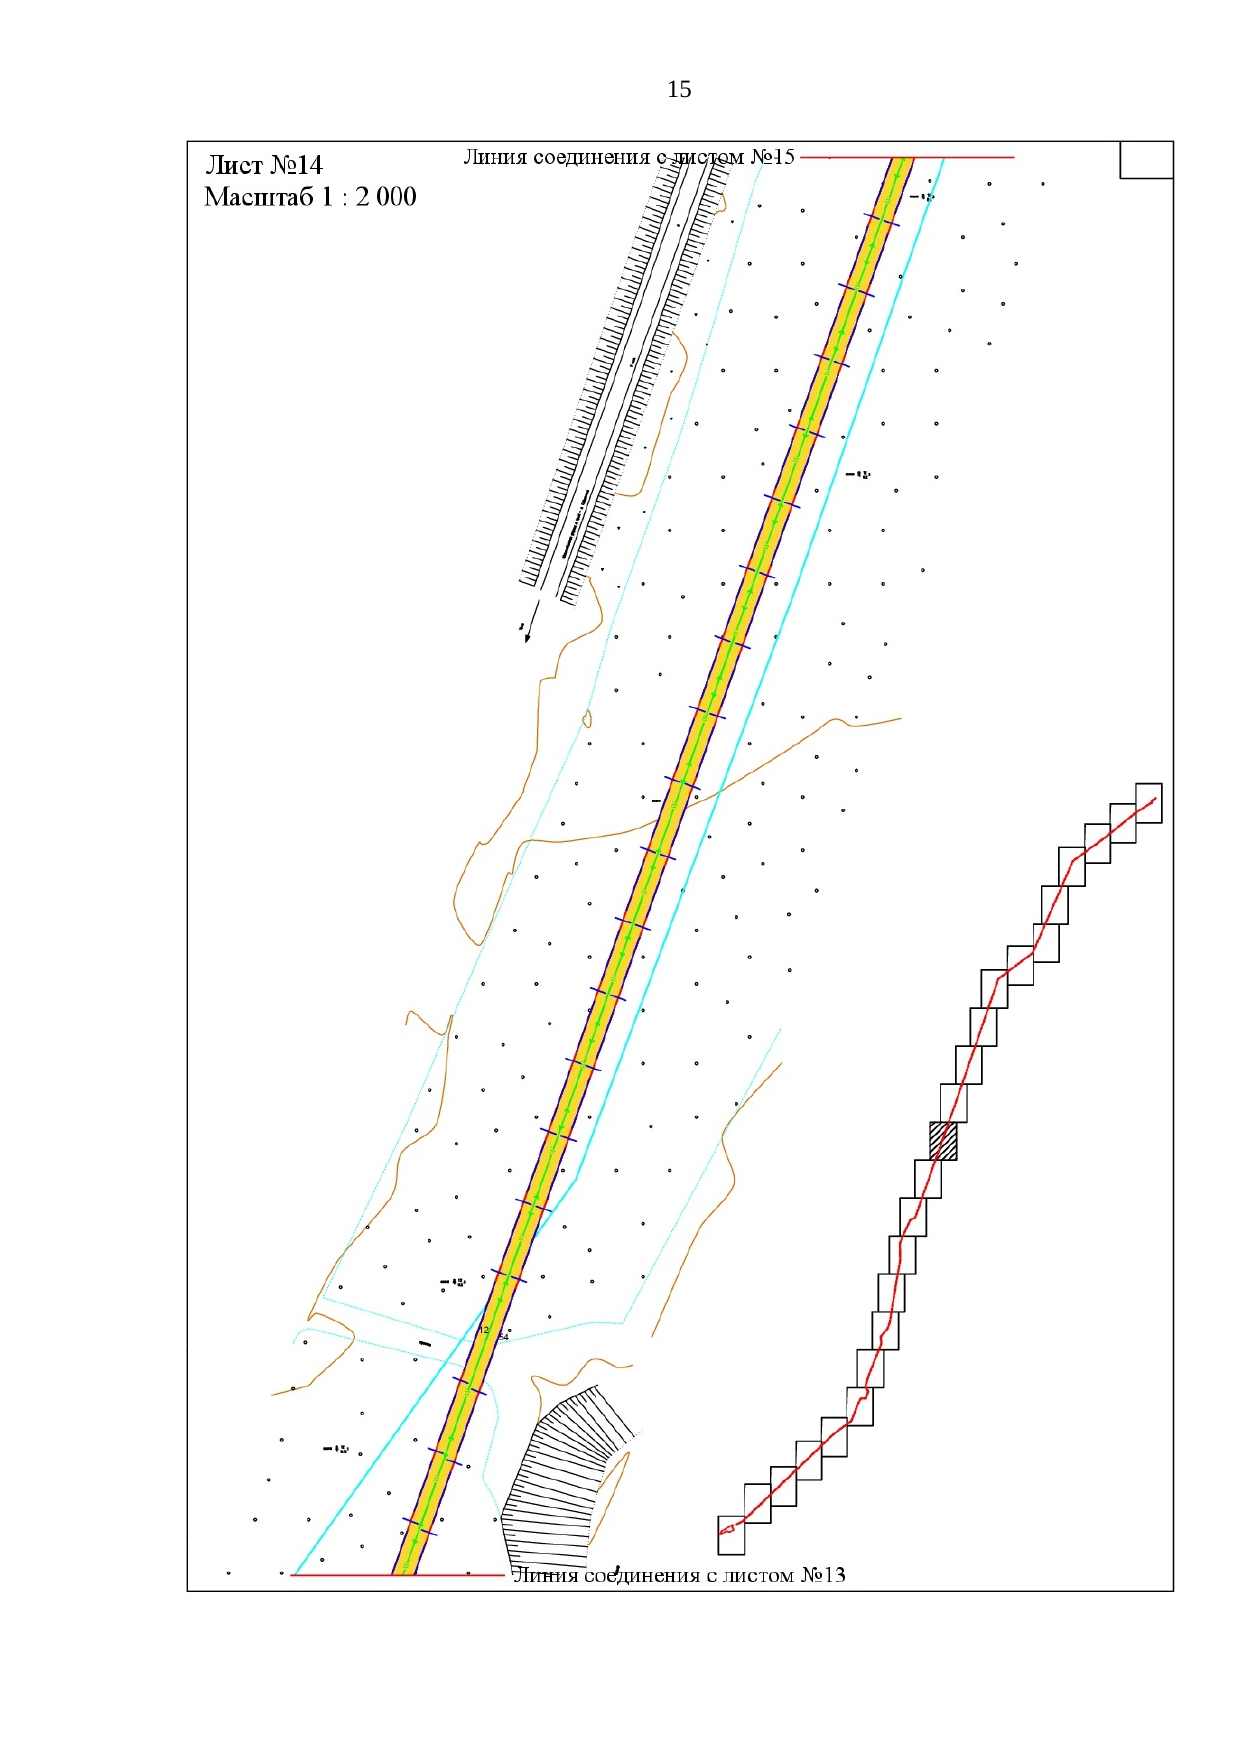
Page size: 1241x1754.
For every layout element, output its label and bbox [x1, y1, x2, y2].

picture [177, 131, 1182, 1600]
